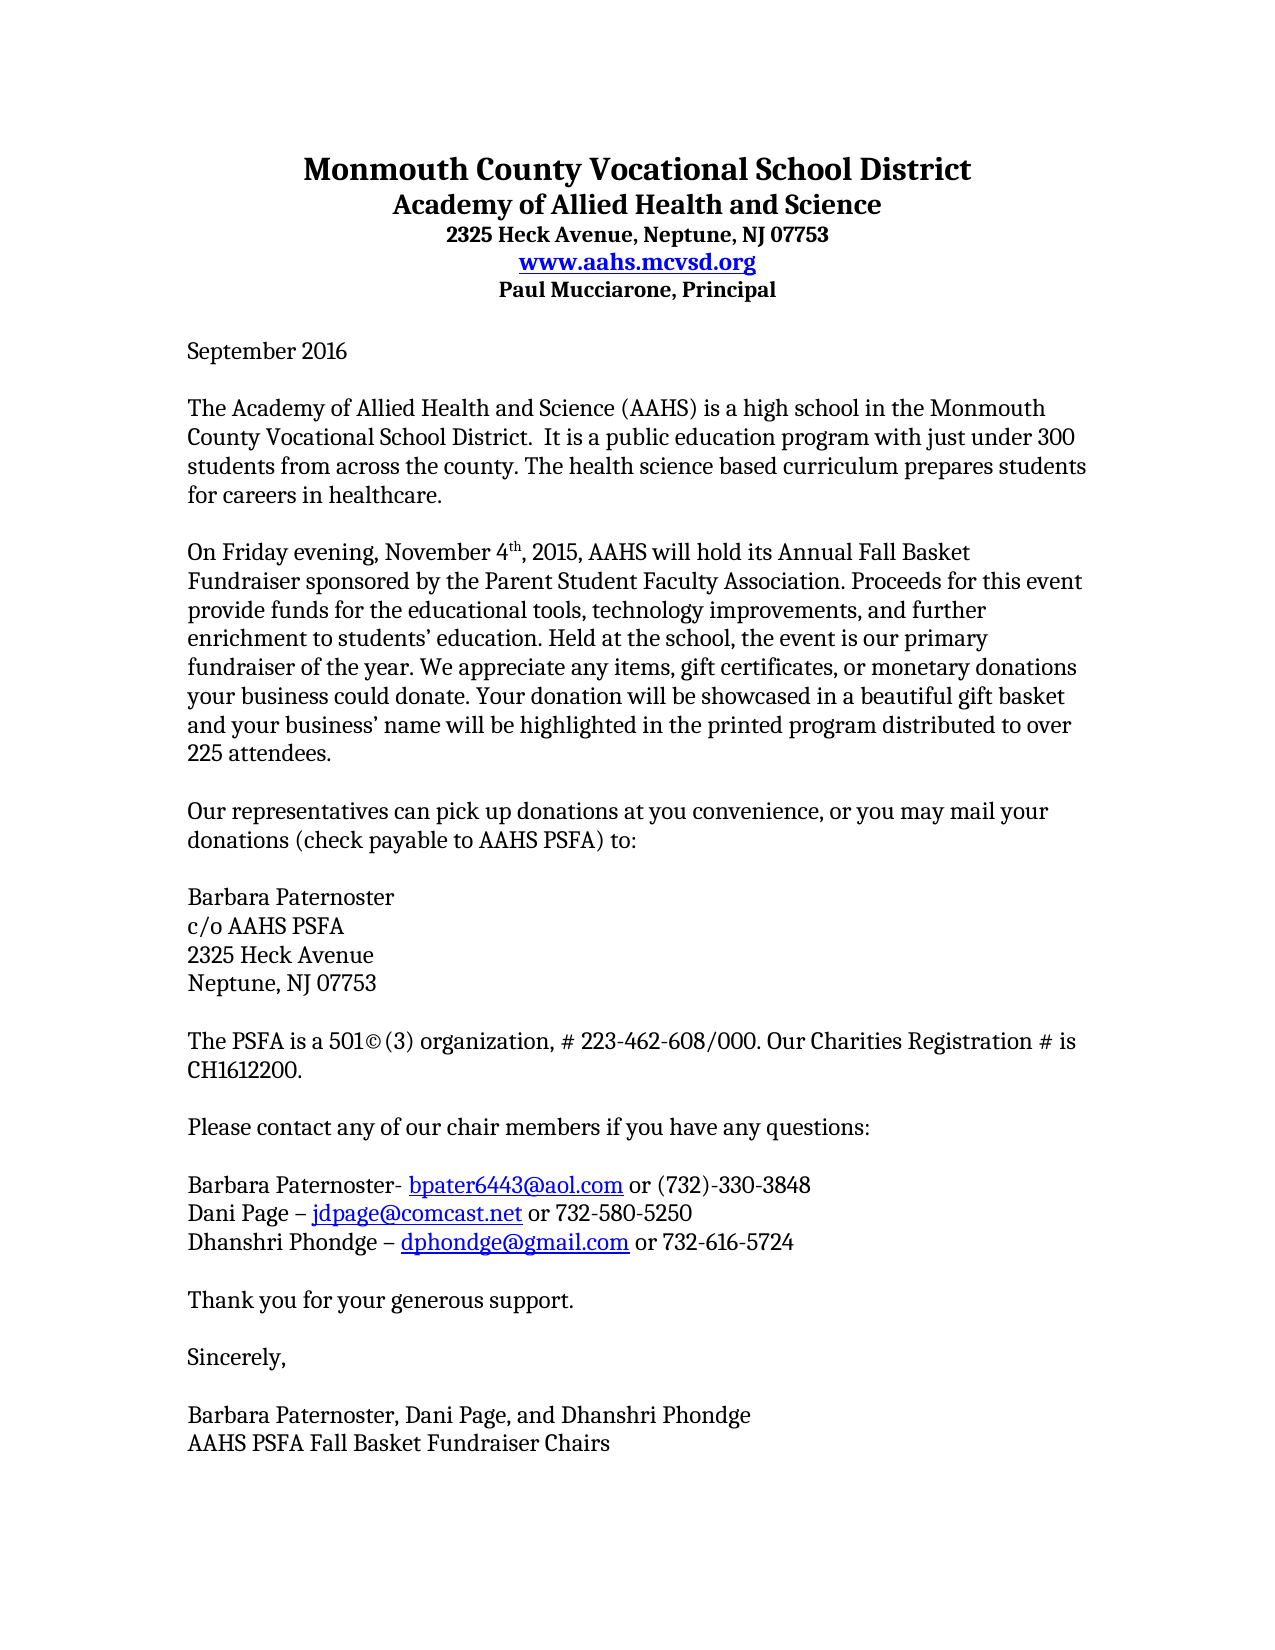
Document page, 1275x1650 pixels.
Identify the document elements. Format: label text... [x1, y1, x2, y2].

text September 2016 [187, 337, 1087, 366]
text Sincerely, [187, 1343, 1087, 1372]
text The Academy of Allied Health and Science (AAHS) is a high school in the Monmouth County Vocational School District. It is a public education program with just under 300 students from across the county. The health science based curriculum prepares students for careers in healthcare. [187, 394, 1087, 509]
text Please contact any of our chair members if you have any questions: [187, 1113, 1087, 1142]
text 2325 Heck Avenue [187, 941, 1087, 969]
text 2325 Heck Avenue, Neptune, NJ 07753 [187, 222, 1087, 248]
text On Friday evening, November 4th, 2015, AAHS will hold its Annual Fall Basket Fundraiser sponsored by the Parent Student Faculty Association. Proceeds for this event provide funds for the educational tools, technology improvements, and further enrichment to students’ education. Held at the school, the event is our primary fundraiser of the year. We appreciate any items, gift certificates, or monetary donations your business could donate. Your donation will be showcased in a beautiful gift basket and your business’ name will be highlighted in the printed program distributed to over 225 attendees. [187, 538, 1087, 768]
text www.aahs.mcvsd.org [187, 248, 1087, 277]
text Barbara Paternoster [187, 883, 1087, 912]
text Barbara Paternoster, Dani Page, and Dhanshri Phondge [187, 1401, 1087, 1429]
text Thank you for your generous support. [187, 1286, 1087, 1314]
text Our representatives can pick up donations at you convenience, or you may mail your donations (check payable to AAHS PSFA) to: [187, 797, 1087, 854]
text Paul Mucciarone, Principal [187, 277, 1087, 303]
text Neptune, NJ 07753 [187, 969, 1087, 998]
text Dani Page – jdpage@comcast.net or 732-580-5250 [187, 1199, 1087, 1228]
text Academy of Allied Health and Science [187, 188, 1087, 222]
text c/o AAHS PSFA [187, 912, 1087, 941]
text Dhanshri Phondge – dphondge@gmail.com or 732-616-5724 [187, 1228, 1087, 1257]
text Monmouth County Vocational School District [187, 150, 1087, 188]
text The PSFA is a 501©(3) organization, # 223-462-608/000. Our Charities Registration # is CH1612200. [187, 1027, 1087, 1084]
text Barbara Paternoster- bpater6443@aol.com or (732)-330-3848 [187, 1171, 1087, 1199]
text AAHS PSFA Fall Basket Fundraiser Chairs [187, 1429, 1087, 1458]
